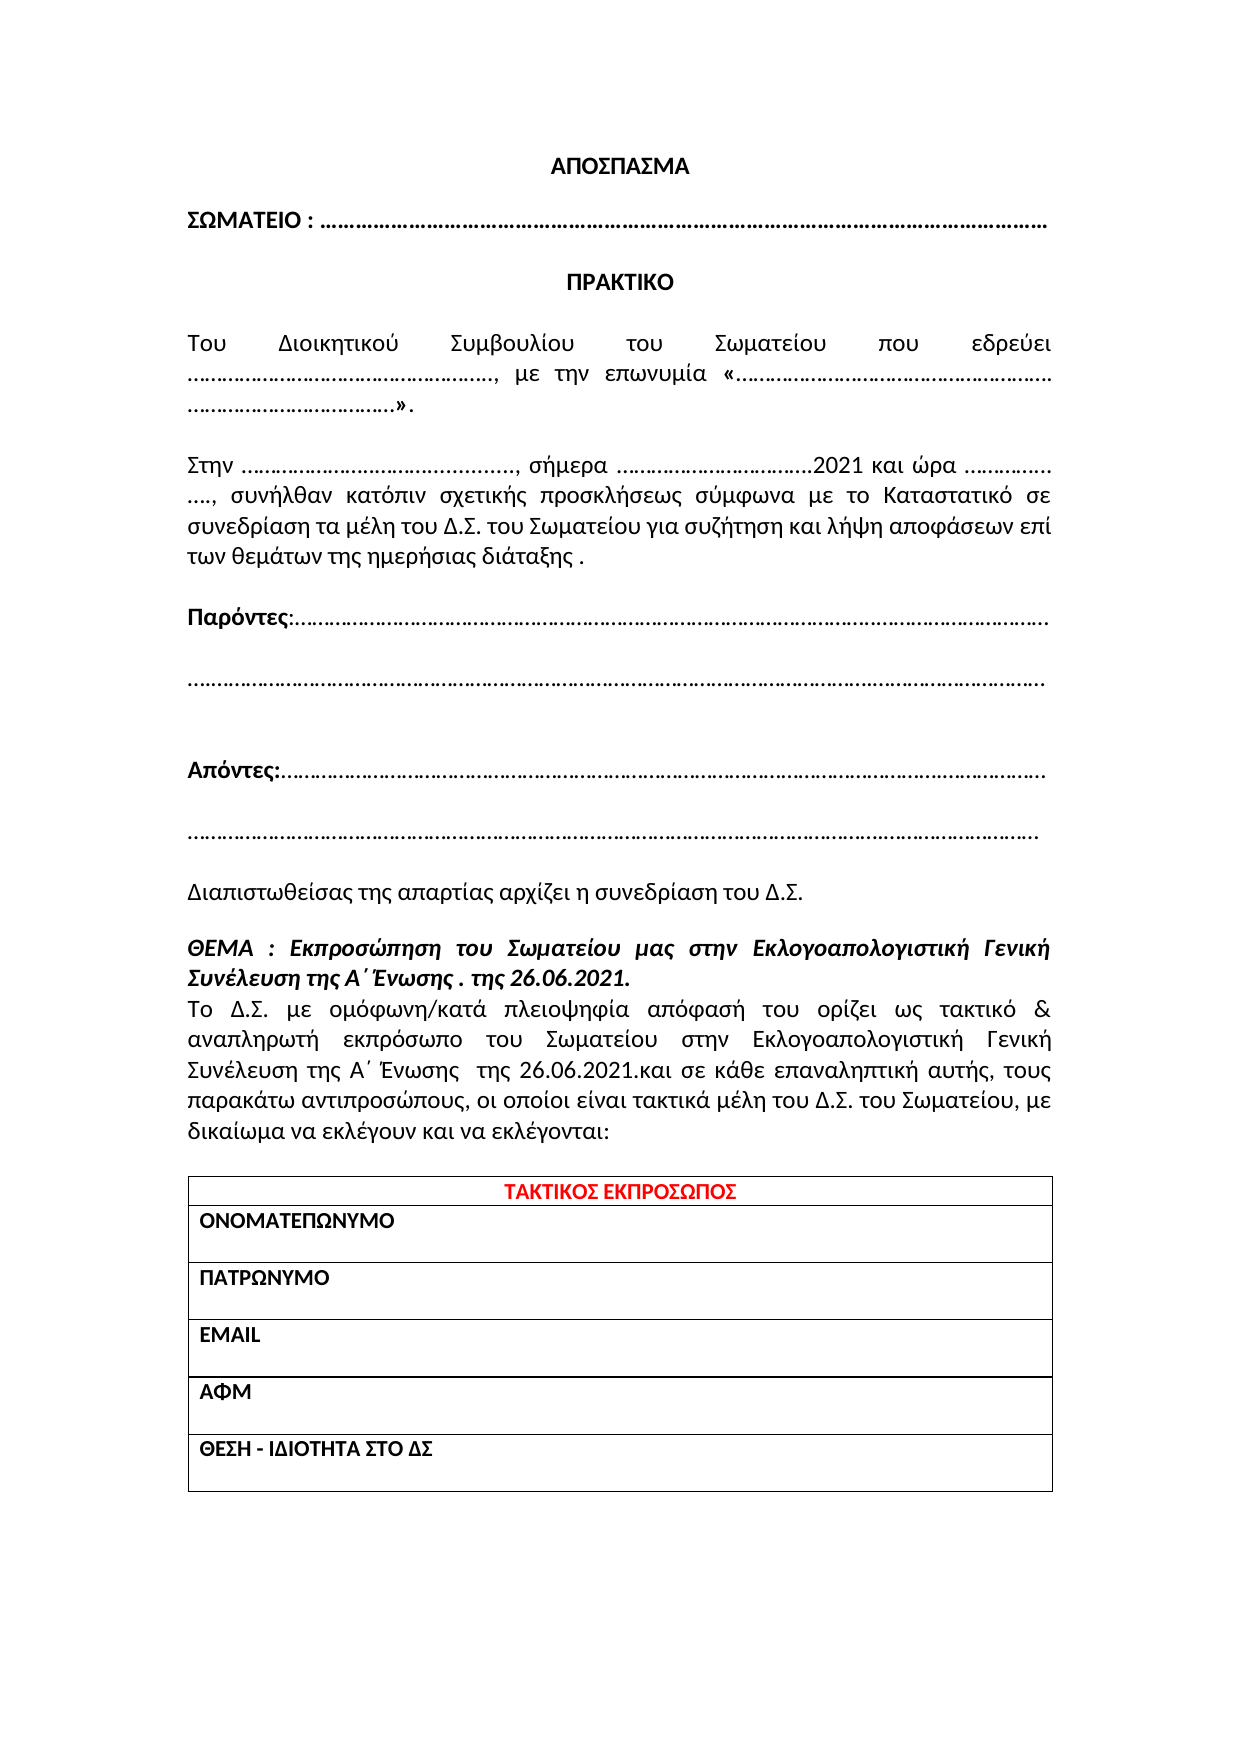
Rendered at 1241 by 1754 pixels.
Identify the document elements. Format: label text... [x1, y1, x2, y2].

text ΣΩΜΑΤΕΙΟ : …………………………………………………………………………………………………………… [187, 204, 1053, 235]
table_header ΤΑΚΤΙΚΟΣ ΕΚΠΡΟΣΩΠΟΣ [189, 1177, 1052, 1205]
table_cell EMAIL [189, 1320, 1052, 1376]
text Διαπιστωθείσας της απαρτίας αρχίζει η συνεδρίαση του Δ.Σ. [187, 876, 1053, 907]
text Του Διοικητικού Συμβουλίου του Σωματείου που εδρεύει …………………………………………….., με την επωνυμία «……………………………………………….………………………………». [187, 327, 1053, 418]
text ΠΡΑΚΤΙΚΟ [187, 266, 1053, 296]
text ΑΠΟΣΠΑΣΜΑ [187, 150, 1053, 181]
table_cell ΘΕΣΗ - ΙΔΙΟΤΗΤΑ ΣΤΟ ΔΣ [189, 1435, 1052, 1491]
text Το Δ.Σ. με ομόφωνη/κατά πλειοψηφία απόφασή του ορίζει ως τακτικό & αναπληρωτή εκπρόσωπο του Σωματείου στην Εκλογοαπολογιστική Γενική Συνέλευση της Α΄ Ένωσης της 26.06.2021.και σε κάθε επαναληπτική αυτής, τους παρακάτω αντιπροσώπους, οι οποίοι είναι τακτικά μέλη του Δ.Σ. του Σωματείου, με δικαίωμα να εκλέγουν και να εκλέγονται: [187, 993, 1053, 1146]
text ………………………………………………………………………………………………………….……………………… [187, 815, 1053, 846]
text Παρόντες:………………………………………………………………………………………..………………………… [187, 601, 1053, 632]
table_cell ΑΦΜ [189, 1378, 1052, 1433]
text ΘΕΜΑ : Εκπροσώπηση του Σωματείου μας στην Εκλογοαπολογιστική Γενική Συνέλευση της Α΄ Ένωσης . της 26.06.2021. [187, 932, 1053, 993]
table_cell ΠΑΤΡΩΝΥΜΟ [189, 1263, 1052, 1319]
text Απόντες:…………………………………………………………………………………………………….……………… [187, 754, 1053, 784]
table_cell ΟΝΟΜΑΤΕΠΩΝΥΜΟ [189, 1206, 1052, 1262]
text ….…………………………………………………………………………………………………….………………………… [187, 662, 1053, 693]
text Στην …………………..……….............., σήμερα …………………………….2021 και ώρα …………...…., συνήλθαν κατόπιν σχετικής προσκλήσεως σύμφωνα με το Καταστατικό σε συνεδρίαση τα μέλη του Δ.Σ. του Σωματείου για συζήτηση και λήψη αποφάσεων επί των θεμάτων της ημερήσιας διάταξης . [187, 449, 1053, 571]
